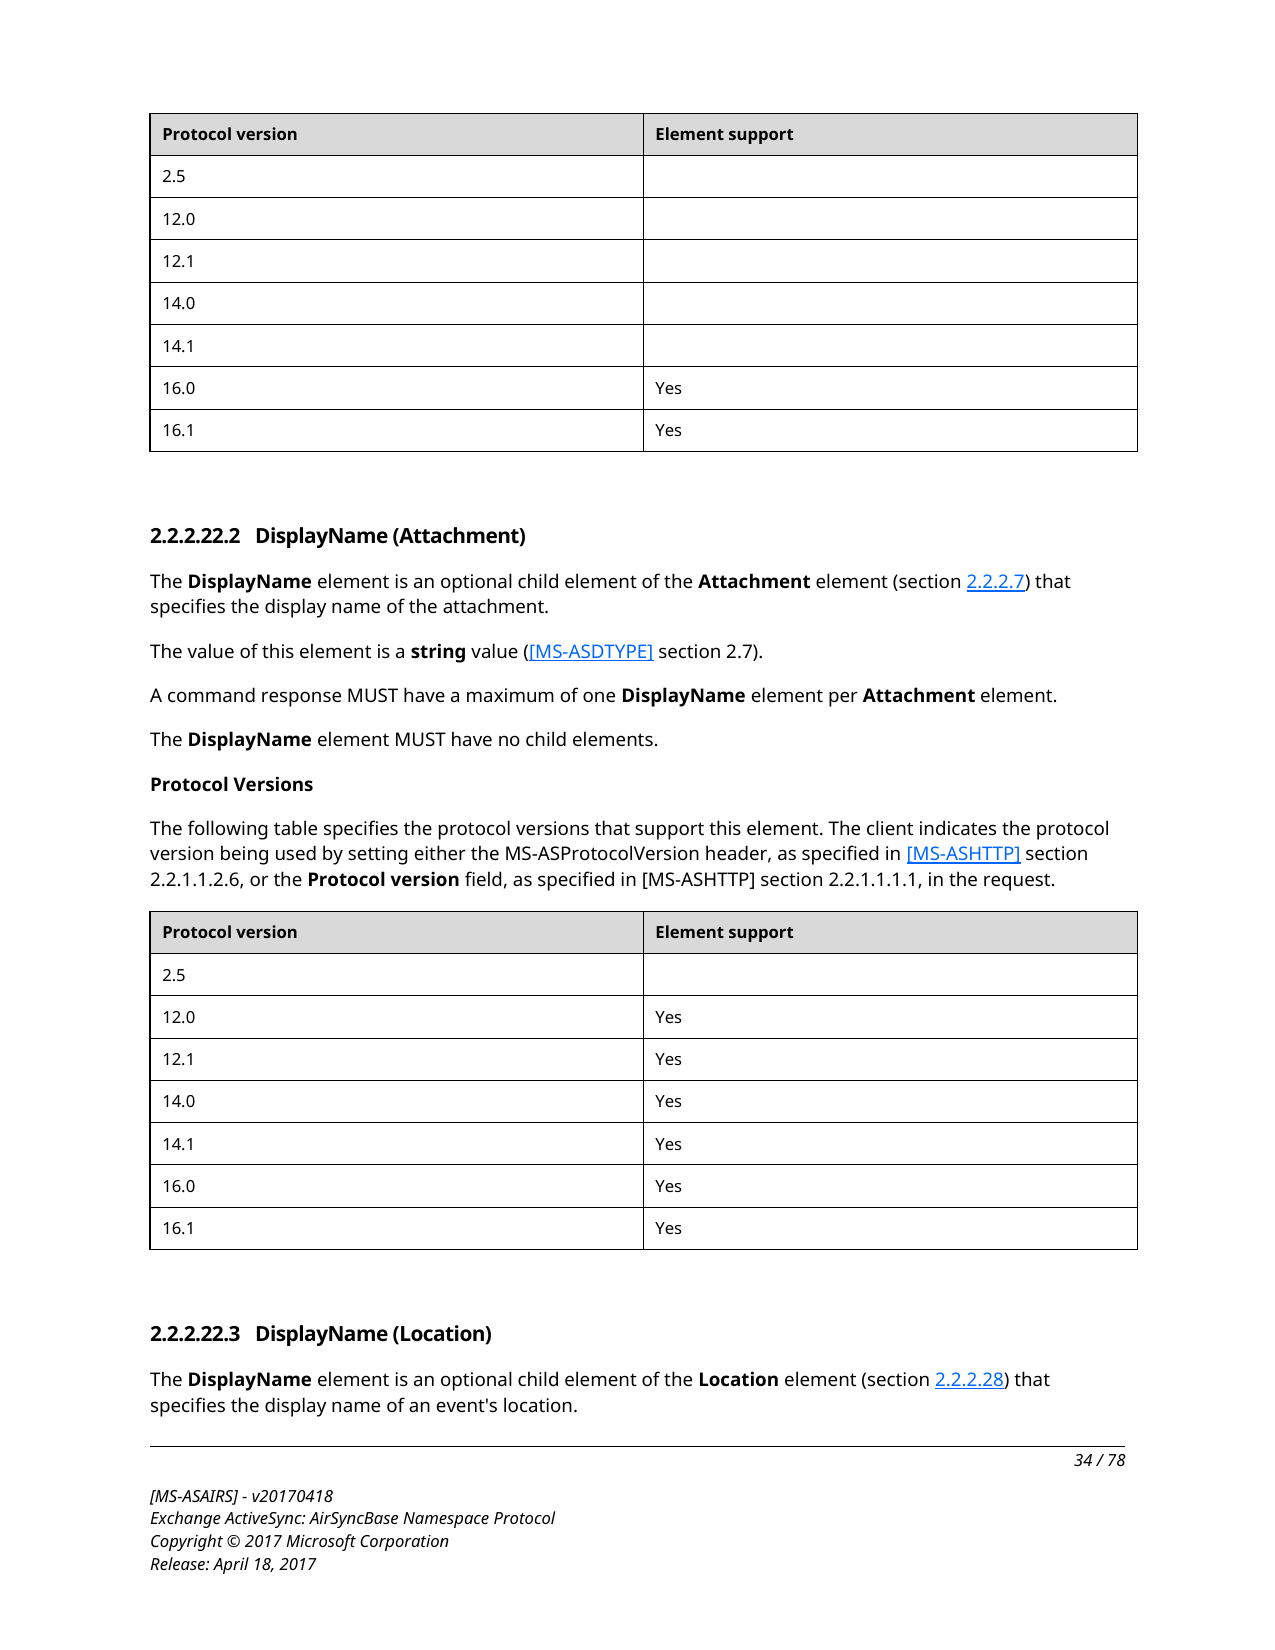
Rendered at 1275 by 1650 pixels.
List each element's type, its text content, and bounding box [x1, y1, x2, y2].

table_cell 14.0 [151, 1081, 643, 1122]
text The DisplayName element MUST have no child elements. [150, 727, 1125, 752]
table_cell 14.1 [151, 1123, 643, 1164]
table_cell Yes [644, 367, 1137, 408]
table_cell 14.1 [151, 325, 643, 366]
table_cell [644, 156, 1137, 197]
table_cell [644, 283, 1137, 324]
table_cell [644, 954, 1137, 995]
table_cell Yes [644, 1165, 1137, 1207]
table_cell Yes [644, 996, 1137, 1037]
table_cell Yes [644, 1123, 1137, 1164]
subtitle DisplayName (Location) [150, 1319, 1125, 1348]
table_cell [644, 325, 1137, 366]
subtitle DisplayName (Attachment) [150, 521, 1125, 549]
text A command response MUST have a maximum of one DisplayName element per Attachment element. [150, 682, 1125, 708]
text The DisplayName element is an optional child element of the Location element (section 2.2.2.28) that specifies the display name of an event's location. [150, 1366, 1125, 1417]
table_header Protocol version [151, 912, 643, 953]
table_cell 16.0 [151, 367, 643, 408]
table_header Protocol version [151, 114, 643, 155]
table_cell 16.1 [151, 1208, 643, 1249]
table_cell [644, 198, 1137, 239]
table_cell 12.0 [151, 198, 643, 239]
text The value of this element is a string value ([MS-ASDTYPE] section 2.7). [150, 638, 1125, 664]
text Protocol Versions [150, 771, 1125, 796]
table_cell 12.1 [151, 1039, 643, 1080]
table_cell 2.5 [151, 156, 643, 197]
table_cell 12.1 [151, 240, 643, 282]
table_cell Yes [644, 1081, 1137, 1122]
table_header Element support [644, 912, 1137, 953]
text The DisplayName element is an optional child element of the Attachment element (section 2.2.2.7) that specifies the display name of the attachment. [150, 568, 1125, 619]
table_cell Yes [644, 410, 1137, 451]
table_cell Yes [644, 1208, 1137, 1249]
table_cell 2.5 [151, 954, 643, 995]
table_cell [644, 240, 1137, 282]
table_cell 12.0 [151, 996, 643, 1037]
table_cell 16.0 [151, 1165, 643, 1207]
table_cell 16.1 [151, 410, 643, 451]
table_cell 14.0 [151, 283, 643, 324]
table_cell Yes [644, 1039, 1137, 1080]
text The following table specifies the protocol versions that support this element. The client indicates the protocol version being used by setting either the MS-ASProtocolVersion header, as specified in [MS-ASHTTP] section 2.2.1.1.2.6, or the Protocol version field, as specified in [MS-ASHTTP] section 2.2.1.1.1.1, in the request. [150, 815, 1125, 892]
table_header Element support [644, 114, 1137, 155]
